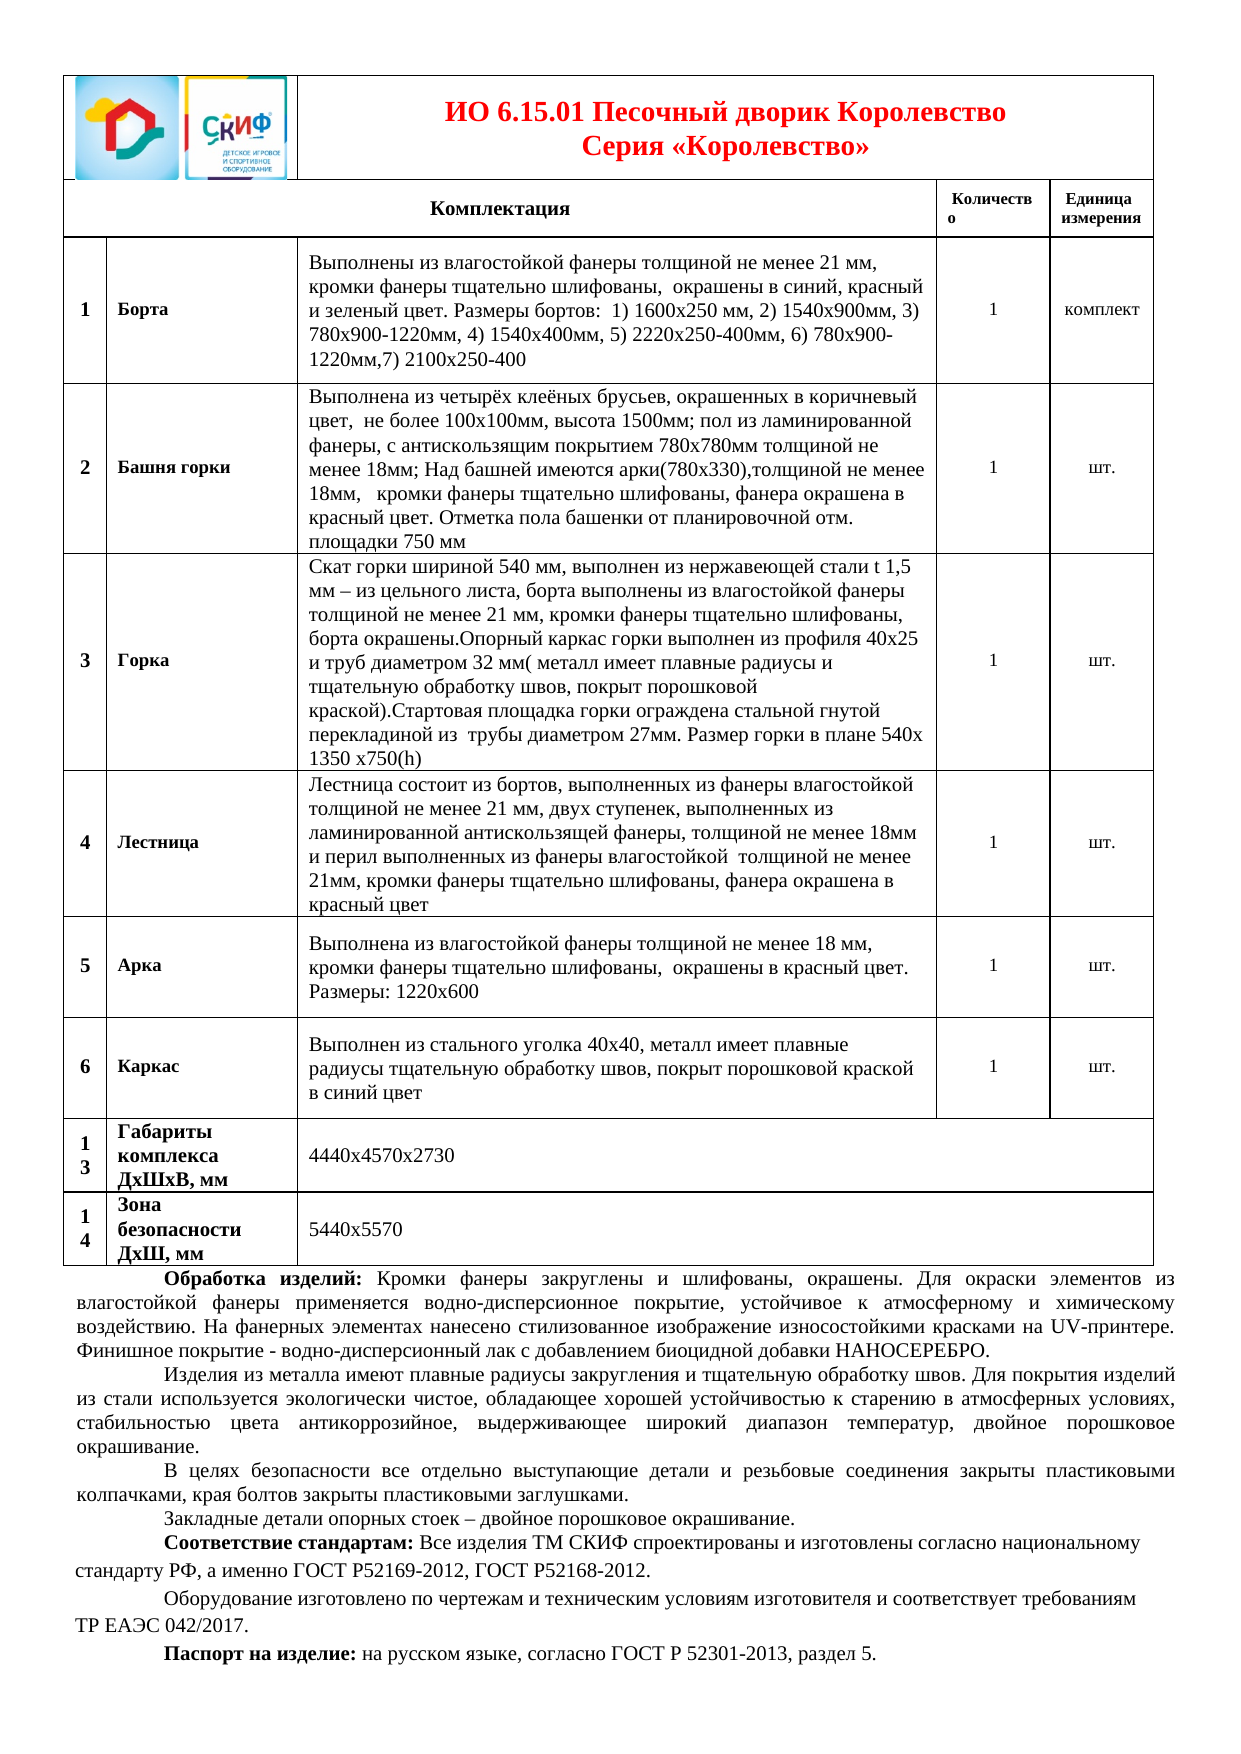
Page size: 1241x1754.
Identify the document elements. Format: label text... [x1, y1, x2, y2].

table_cell 13 [64, 1119, 106, 1191]
table_header ИО 6.15.01 Песочный дворик Королевство Серия «Королевство» [298, 76, 1153, 179]
table_cell Горка [107, 554, 297, 770]
table_cell комплект [1051, 238, 1153, 383]
picture [75, 76, 288, 180]
text Соответствие стандартам: Все изделия ТМ СКИФ спроектированы и изготовлены согласно национальному стандарту РФ, а именно ГОСТ Р52169-2012, ГОСТ Р52168-2012. [75, 1530, 1165, 1582]
table_cell Комплектация [64, 180, 936, 236]
table_cell Борта [107, 238, 297, 383]
table_cell 1 [937, 384, 1049, 553]
table_cell 3 [64, 554, 106, 770]
table_cell Единица измерения [1051, 180, 1153, 236]
table_cell шт. [1051, 384, 1153, 553]
table_cell 1 [937, 917, 1049, 1017]
table_cell 5440х5570 [298, 1193, 1153, 1264]
table_cell Габариты комплекса ДхШхВ, мм [107, 1119, 297, 1191]
table_cell шт. [1051, 917, 1153, 1017]
table_cell Выполнена из влагостойкой фанеры толщиной не менее 18 мм, кромки фанеры тщательно шлифованы, окрашены в красный цвет. Размеры: 1220х600 [298, 917, 936, 1017]
table_cell Каркас [107, 1018, 297, 1118]
table_cell 14 [64, 1193, 106, 1264]
table_cell 1 [937, 238, 1049, 383]
table_cell 2 [64, 384, 106, 553]
text Закладные детали опорных стоек – двойное порошковое окрашивание. [76, 1506, 1176, 1530]
table_cell Арка [107, 917, 297, 1017]
table_cell Башня горки [107, 384, 297, 553]
table_cell Количество [937, 180, 1049, 236]
table_cell Зона безопасности ДхШ, мм [107, 1193, 297, 1264]
table_cell Скат горки шириной 540 мм, выполнен из нержавеющей стали t 1,5 мм – из цельного листа, борта выполнены из влагостойкой фанеры толщиной не менее 21 мм, кромки фанеры тщательно шлифованы, борта окрашены.Опорный каркас горки выполнен из профиля 40х25 и труб диаметром 32 мм( металл имеет плавные радиусы и тщательную обработку швов, покрыт порошковой краской).Стартовая площадка горки ограждена стальной гнутой перекладиной из трубы диаметром 27мм. Размер горки в плане 540х 1350 х750(h) [298, 554, 936, 770]
table_cell шт. [1051, 554, 1153, 770]
table_cell Лестница состоит из бортов, выполненных из фанеры влагостойкой толщиной не менее 21 мм, двух ступенек, выполненных из ламинированной антискользящей фанеры, толщиной не менее 18мм и перил выполненных из фанеры влагостойкой толщиной не менее 21мм, кромки фанеры тщательно шлифованы, фанера окрашена в красный цвет [298, 771, 936, 916]
table_cell Выполнены из влагостойкой фанеры толщиной не менее 21 мм, кромки фанеры тщательно шлифованы, окрашены в синий, красный и зеленый цвет. Размеры бортов: 1) 1600х250 мм, 2) 1540х900мм, 3) 780х900-1220мм, 4) 1540х400мм, 5) 2220х250-400мм, 6) 780х900-1220мм,7) 2100х250-400 [298, 238, 936, 383]
table_cell шт. [1051, 771, 1153, 916]
table_cell 1 [937, 554, 1049, 770]
table_cell Выполнен из стального уголка 40х40, металл имеет плавные радиусы тщательную обработку швов, покрыт порошковой краской в синий цвет [298, 1018, 936, 1118]
table_cell 5 [64, 917, 106, 1017]
table_cell 4 [64, 771, 106, 916]
text Паспорт на изделие: на русском языке, согласно ГОСТ Р 52301-2013, раздел 5. [75, 1641, 1165, 1665]
text Оборудование изготовлено по чертежам и техническим условиям изготовителя и соответствует требованиям ТР ЕАЭС 042/2017. [75, 1586, 1165, 1637]
text Изделия из металла имеют плавные радиусы закругления и тщательную обработку швов. Для покрытия изделий из стали используется экологически чистое, обладающее хорошей устойчивостью к старению в атмосферных условиях, стабильностью цвета антикоррозийное, выдерживающее широкий диапазон температур, двойное порошковое окрашивание. [76, 1362, 1176, 1458]
table_cell 1 [64, 238, 106, 383]
table_cell Лестница [107, 771, 297, 916]
table_cell Выполнена из четырёх клеёных брусьев, окрашенных в коричневый цвет, не более 100х100мм, высота 1500мм; пол из ламинированной фанеры, с антискользящим покрытием 780х780мм толщиной не менее 18мм; Над башней имеются арки(780х330),толщиной не менее 18мм, кромки фанеры тщательно шлифованы, фанера окрашена в красный цвет. Отметка пола башенки от планировочной отм. площадки 750 мм [298, 384, 936, 553]
table_cell шт. [1051, 1018, 1153, 1118]
text Обработка изделий: Кромки фанеры закруглены и шлифованы, окрашены. Для окраски элементов из влагостойкой фанеры применяется водно-дисперсионное покрытие, устойчивое к атмосферному и химическому воздействию. На фанерных элементах нанесено стилизованное изображение износостойкими красками на UV-принтере. Финишное покрытие - водно-дисперсионный лак с добавлением биоцидной добавки НАНОСЕРЕБРО. [76, 1266, 1176, 1362]
text В целях безопасности все отдельно выступающие детали и резьбовые соединения закрыты пластиковыми колпачками, края болтов закрыты пластиковыми заглушками. [76, 1458, 1176, 1506]
table_header [64, 76, 75, 179]
table_header [288, 76, 297, 179]
table_cell 4440х4570х2730 [298, 1119, 1153, 1191]
table_cell 1 [937, 1018, 1049, 1118]
table_cell 6 [64, 1018, 106, 1118]
table_cell 1 [937, 771, 1049, 916]
